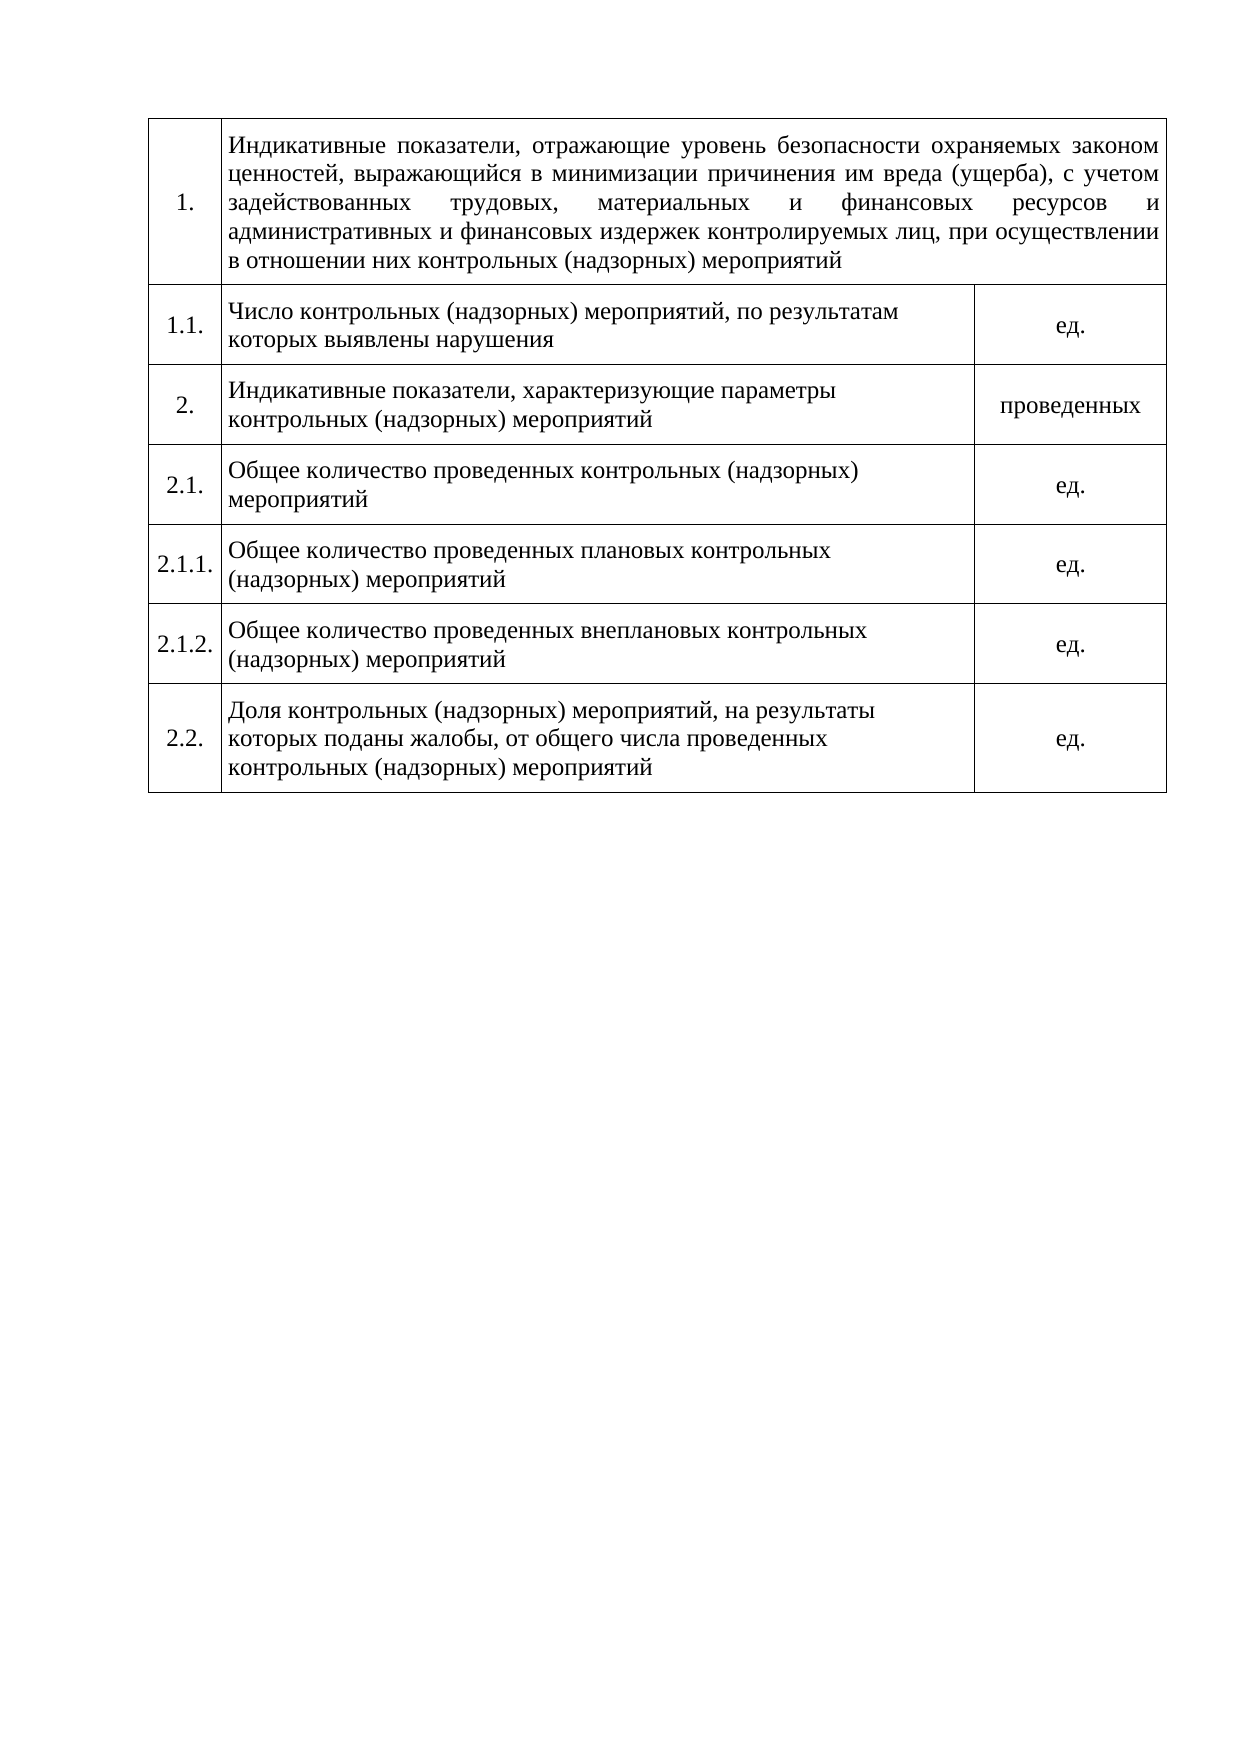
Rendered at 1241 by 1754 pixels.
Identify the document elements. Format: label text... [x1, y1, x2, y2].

table_cell 2. [149, 365, 221, 444]
table_cell Общее количество проведенных контрольных (надзорных) мероприятий [222, 445, 974, 523]
table_cell Общее количество проведенных внеплановых контрольных (надзорных) мероприятий [222, 604, 974, 683]
table_cell ед. [975, 285, 1166, 364]
table_cell Общее количество проведенных плановых контрольных (надзорных) мероприятий [222, 525, 974, 603]
table_cell Доля контрольных (надзорных) мероприятий, на результаты которых поданы жалобы, от общего числа проведенных контрольных (надзорных) мероприятий [222, 684, 974, 792]
table_cell 1.1. [149, 285, 221, 364]
table_cell ед. [975, 604, 1166, 683]
table_cell 2.2. [149, 684, 221, 792]
table_cell ед. [975, 525, 1166, 603]
table_cell проведенных [975, 365, 1166, 444]
table_cell Индикативные показатели, характеризующие параметры контрольных (надзорных) мероприятий [222, 365, 974, 444]
table_cell ед. [975, 684, 1166, 792]
table_cell 2.1.1. [149, 525, 221, 603]
table_cell ед. [975, 445, 1166, 523]
table_cell Индикативные показатели, отражающие уровень безопасности охраняемых законом ценностей, выражающийся в минимизации причинения им вреда (ущерба), с учетом задействованных трудовых, материальных и финансовых ресурсов и административных и финансовых издержек контролируемых лиц, при осуществлении в отношении них контрольных (надзорных) мероприятий [222, 119, 1166, 284]
table_cell 2.1. [149, 445, 221, 523]
table_cell 1. [149, 119, 221, 284]
table_cell 2.1.2. [149, 604, 221, 683]
table_cell Число контрольных (надзорных) мероприятий, по результатам которых выявлены нарушения [222, 285, 974, 364]
